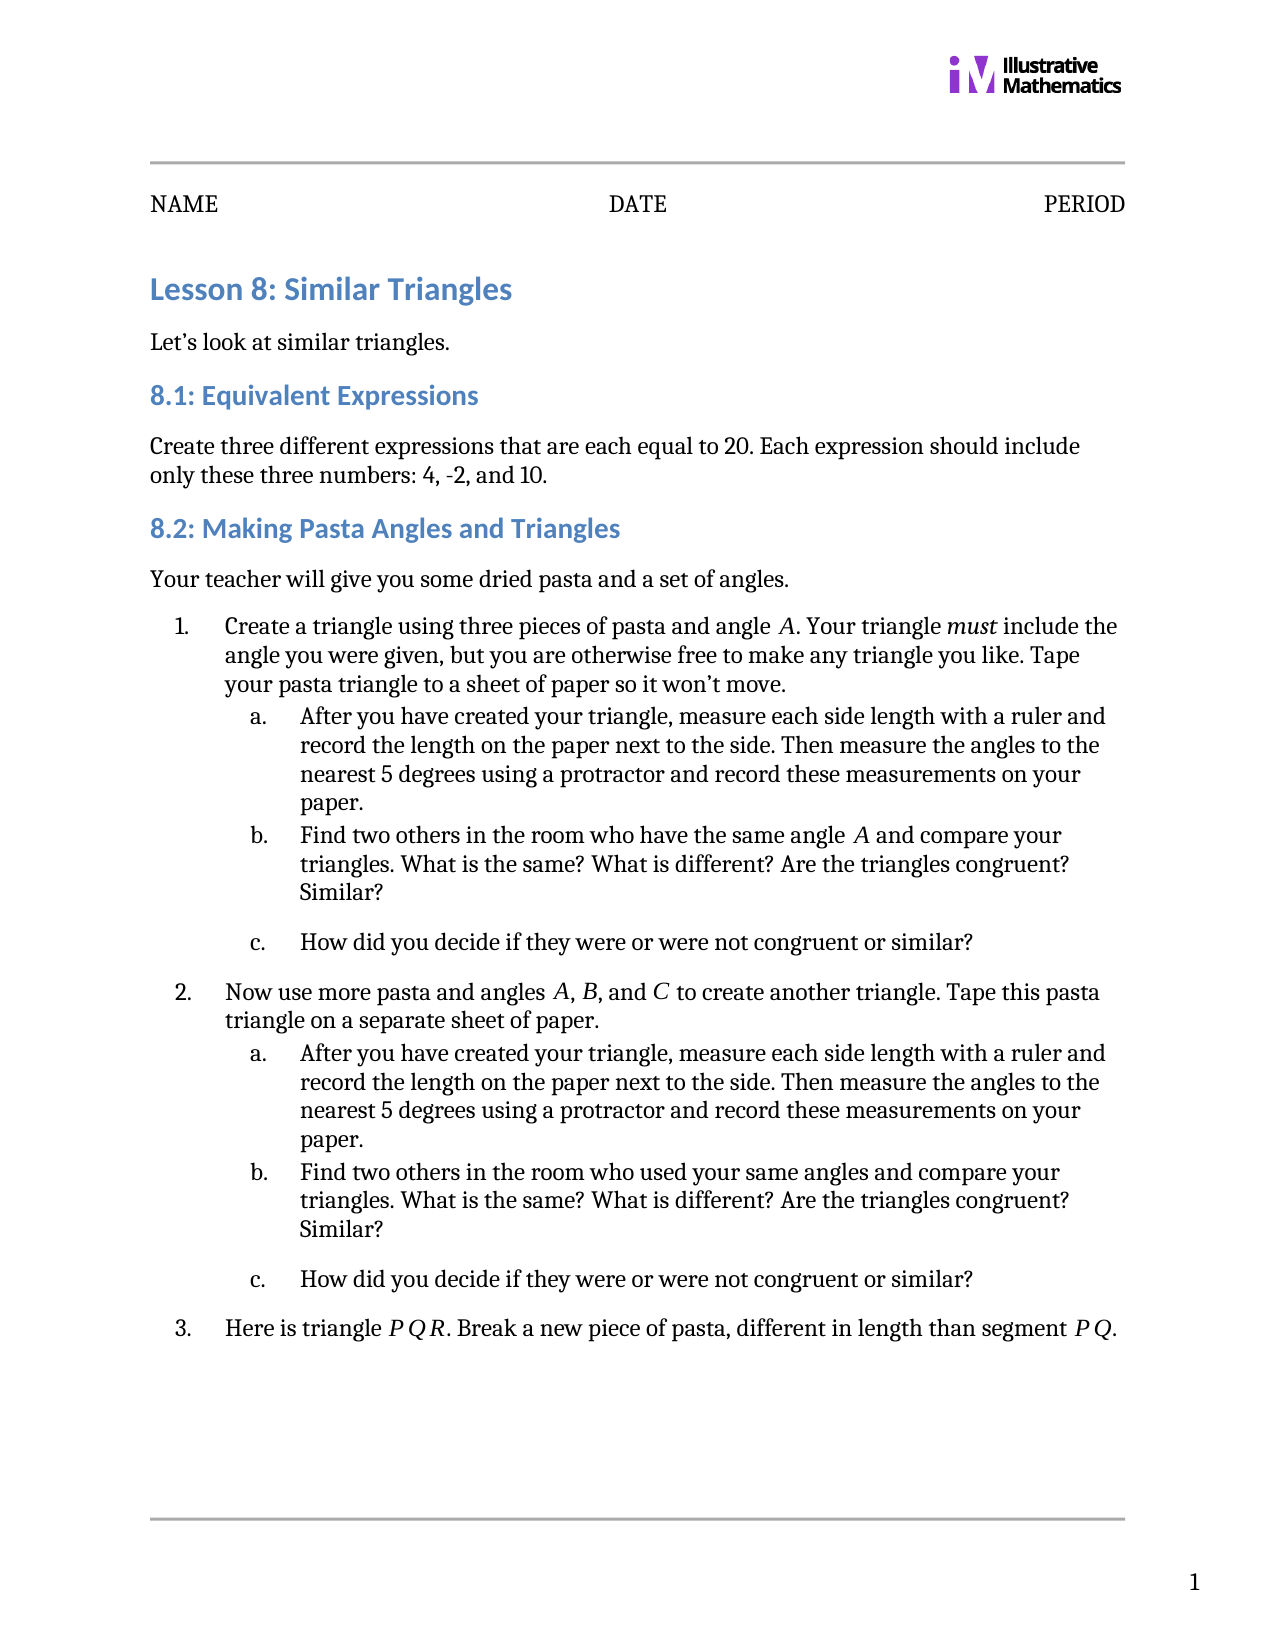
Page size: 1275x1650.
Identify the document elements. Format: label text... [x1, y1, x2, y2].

text Let’s look at similar triangles. [150, 328, 1125, 357]
list How did you decide if they were or were not congruent or similar? [250, 1264, 1125, 1293]
list Here is triangle . Break a new piece of pasta, different in length than segment . [175, 1314, 1125, 1343]
list How did you decide if they were or were not congruent or similar? [250, 928, 1125, 957]
text Create three different expressions that are each equal to 20. Each expression should include only these three numbers: 4, -2, and 10. [150, 432, 1125, 489]
subtitle Lesson 8: Similar Triangles [150, 268, 1125, 309]
list After you have created your triangle, measure each side length with a ruler and record the length on the paper next to the side. Then measure the angles to the nearest 5 degrees using a protractor and record these measurements on your paper. [250, 702, 1125, 817]
picture [949, 55, 1121, 93]
text Your teacher will give you some dried pasta and a set of angles. [150, 564, 1125, 593]
list After you have created your triangle, measure each side length with a ruler and record the length on the paper next to the side. Then measure the angles to the nearest 5 degrees using a protractor and record these measurements on your paper. [250, 1039, 1125, 1154]
list Create a triangle using three pieces of pasta and angle . Your triangle must include the angle you were given, but you are otherwise free to make any triangle you like. Tape your pasta triangle to a sheet of paper so it won’t move. [175, 612, 1125, 698]
subtitle 8.1: Equivalent Expressions [150, 377, 1125, 413]
list Find two others in the room who have the same angle and compare your triangles. What is the same? What is different? Are the triangles congruent? Similar? [250, 821, 1125, 907]
list Now use more pasta and angles , , and to create another triangle. Tape this pasta triangle on a separate sheet of paper. [175, 977, 1125, 1035]
list Find two others in the room who used your same angles and compare your triangles. What is the same? What is different? Are the triangles congruent? Similar? [250, 1157, 1125, 1244]
subtitle 8.2: Making Pasta Angles and Triangles [150, 510, 1125, 546]
